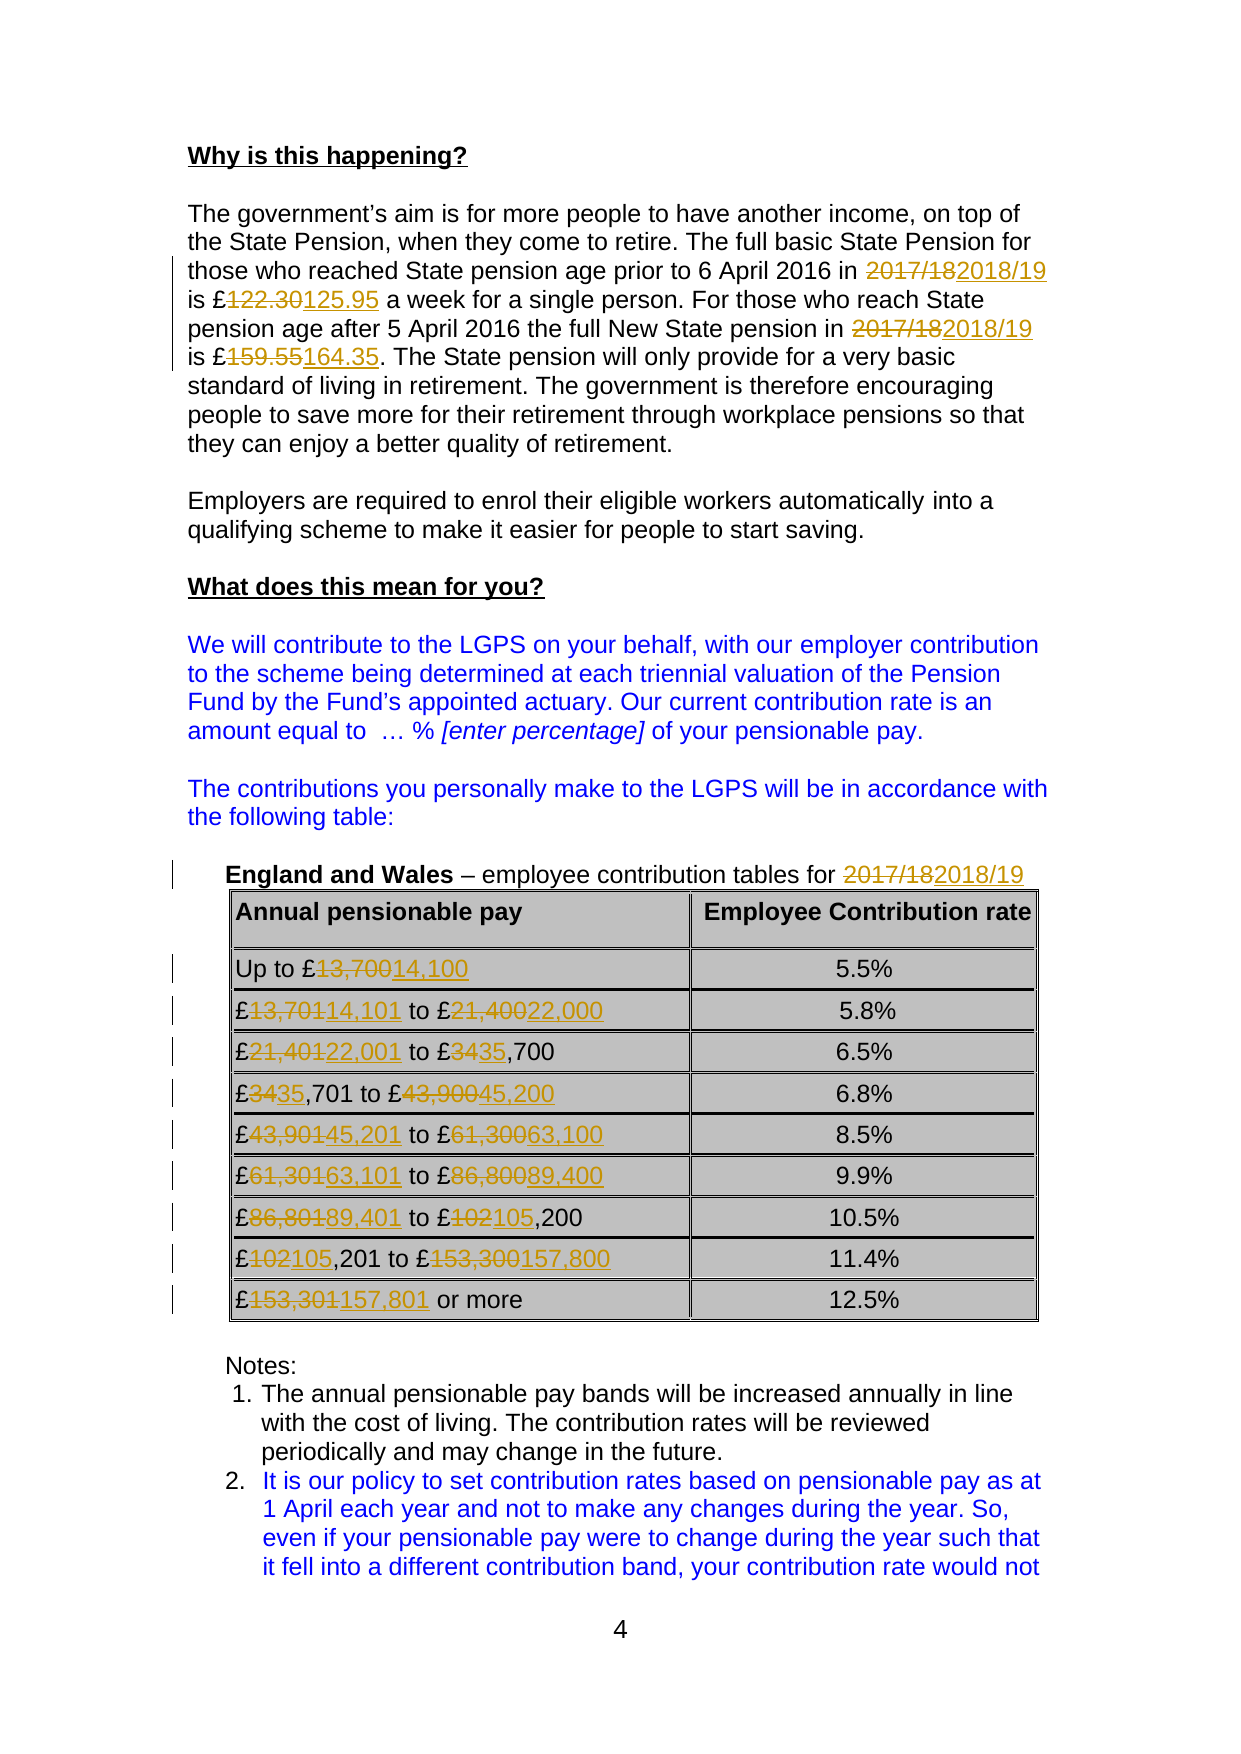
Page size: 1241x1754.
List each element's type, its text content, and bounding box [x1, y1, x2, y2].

table_cell £,701 to £ [230, 1071, 691, 1112]
table_cell £ to £,700 [232, 1029, 689, 1071]
table_cell £ or more [232, 1278, 691, 1319]
table_cell £ to £ [230, 988, 689, 1029]
list The annual pensionable pay bands will be increased annually in line with the cost of living. The contribution rates will be reviewed periodically and may change in the future. [232, 1379, 1053, 1466]
table_cell £,201 to £ [232, 1236, 689, 1277]
text What does this mean for you? [187, 572, 1053, 601]
text We will contribute to the LGPS on your behalf, with our employer contribution to the scheme being determined at each triennial valuation of the Pension Fund by the Fund’s appointed actuary. Our current contribution rate is an amount equal to … % [enter percentage] of your pensionable pay. [187, 630, 1053, 745]
table_cell 5.5% [691, 947, 1037, 988]
table_cell £ to £ [232, 1153, 689, 1195]
table_cell 9.9% [692, 1153, 1036, 1195]
table_cell Up to £ [230, 947, 691, 988]
table_header Annual pensionable pay [232, 892, 691, 947]
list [225, 1466, 1053, 1581]
text Employers are required to enrol their eligible workers automatically into a qualifying scheme to make it easier for people to start saving. [187, 486, 1053, 544]
table_cell 5.8% [692, 988, 1037, 1029]
table_cell £ to £,200 [230, 1195, 691, 1236]
table_cell 12.5% [691, 1278, 1036, 1319]
text Why is this happening? [187, 141, 1053, 170]
table_header Employee Contribution rate [691, 892, 1036, 947]
table_cell 6.8% [691, 1071, 1037, 1112]
table_cell 8.5% [692, 1112, 1036, 1153]
table_cell 11.4% [692, 1236, 1036, 1277]
table_cell 6.5% [692, 1029, 1036, 1071]
text The government’s aim is for more people to have another income, on top of the State Pension, when they come to retire. The full basic State Pension for those who reached State pension age prior to 6 April 2016 in is £ a week for a single person. For those who reach State pension age after 5 April 2016 the full New State pension in is £. The State pension will only provide for a very basic standard of living in retirement. The government is therefore encouraging people to save more for their retirement through workplace pensions so that they can enjoy a better quality of retirement. [187, 199, 1053, 457]
text Notes: [187, 1351, 1053, 1379]
table_cell £ to £ [232, 1112, 689, 1153]
text The contributions you personally make to the LGPS will be in accordance with the following table: [187, 774, 1053, 831]
table_cell 10.5% [691, 1195, 1037, 1236]
text England and Wales – employee contribution tables for [187, 860, 1053, 889]
